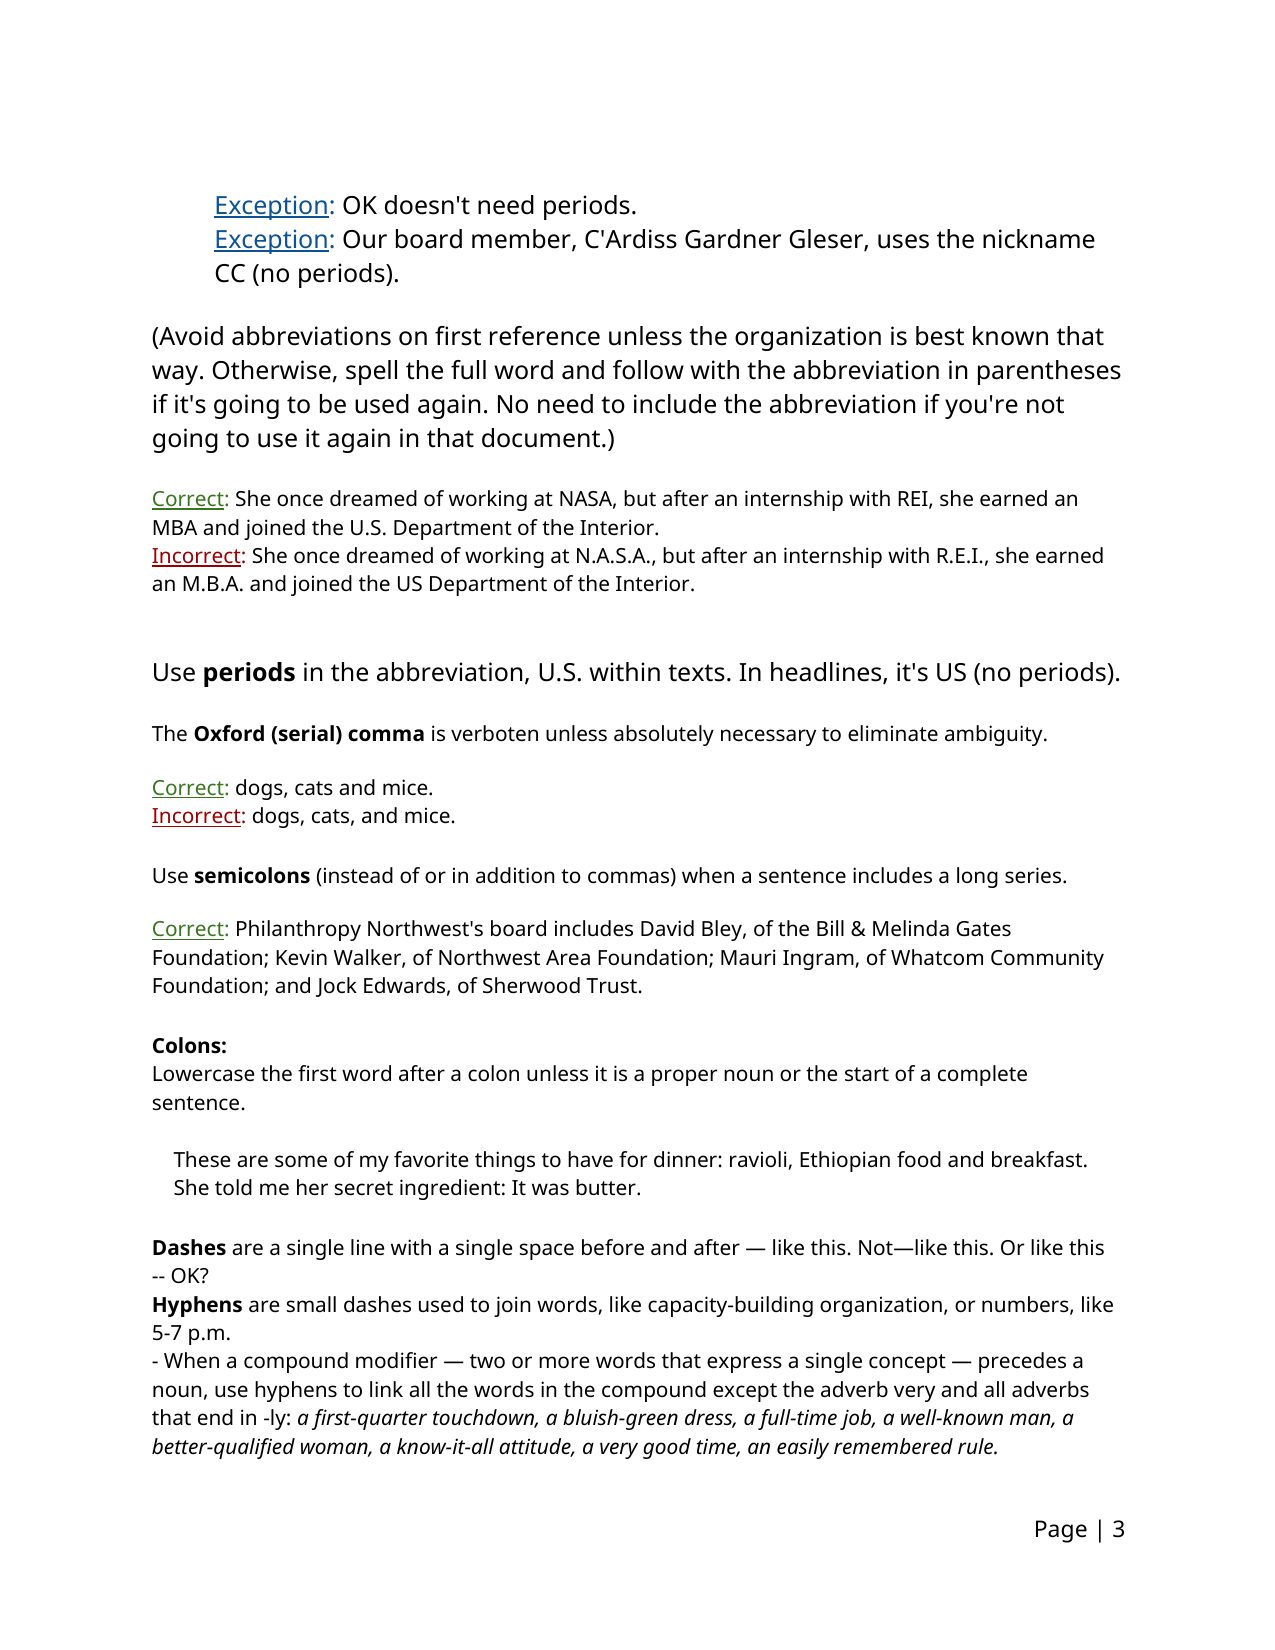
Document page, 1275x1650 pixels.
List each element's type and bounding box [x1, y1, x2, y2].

table_header [150, 150, 1125, 1500]
